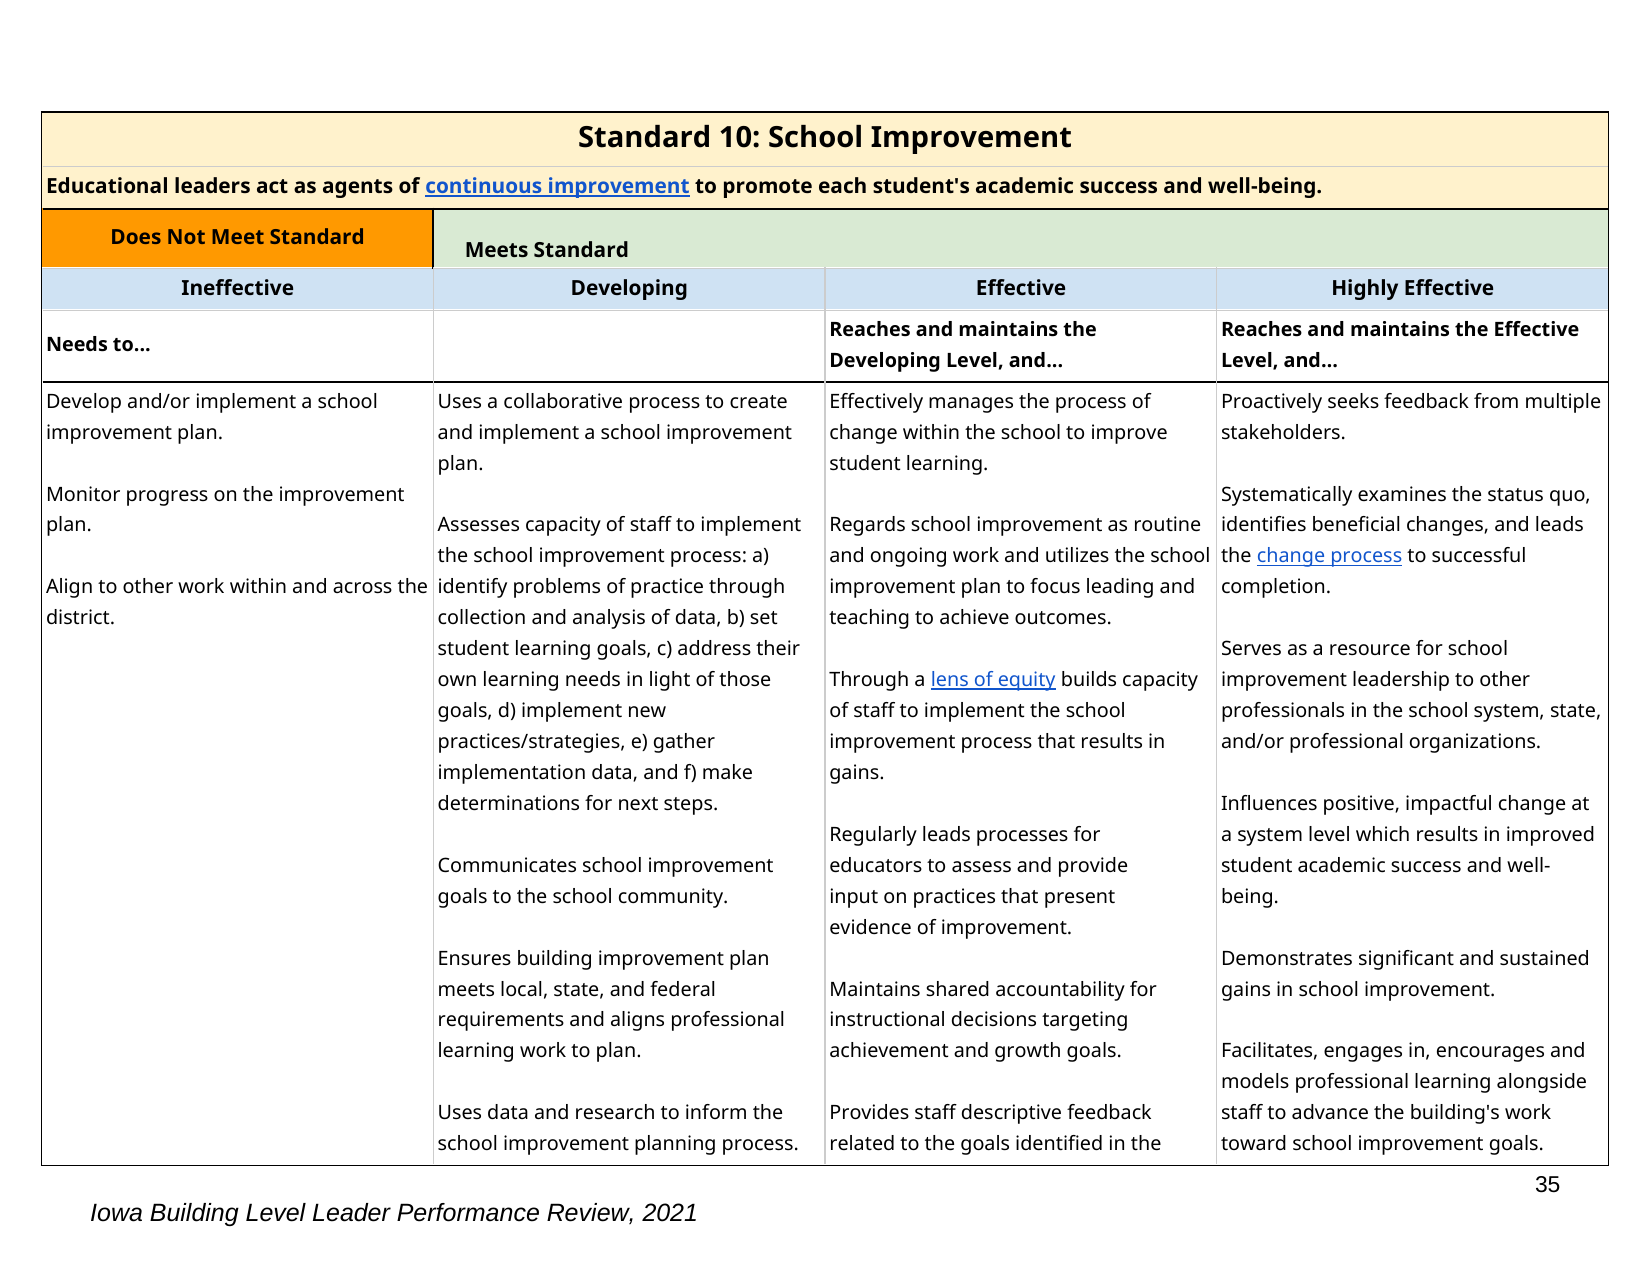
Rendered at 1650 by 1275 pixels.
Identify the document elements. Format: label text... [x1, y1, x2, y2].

table_cell Effective [826, 269, 1216, 309]
table_cell Does Not Meet Standard [42, 209, 432, 267]
table_cell Reaches and maintains the Developing Level, and... [826, 311, 1216, 381]
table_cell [434, 383, 824, 1164]
table_cell Needs to... [42, 311, 433, 381]
table_cell Ineffective [42, 269, 433, 309]
table_cell Meets Standard [434, 210, 1608, 267]
table_header Standard 10: School Improvement [42, 113, 1608, 166]
table_cell [434, 311, 824, 381]
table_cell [42, 382, 433, 1164]
table_cell Educational leaders act as agents of continuous improvement to promote each student's academic success and well-being. [42, 167, 1608, 208]
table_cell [826, 383, 1216, 1164]
table_cell Reaches and maintains the Effective Level, and… [1217, 311, 1608, 381]
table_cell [1217, 383, 1608, 1164]
table_cell Developing [434, 269, 824, 309]
table_cell Highly Effective [1217, 269, 1608, 309]
